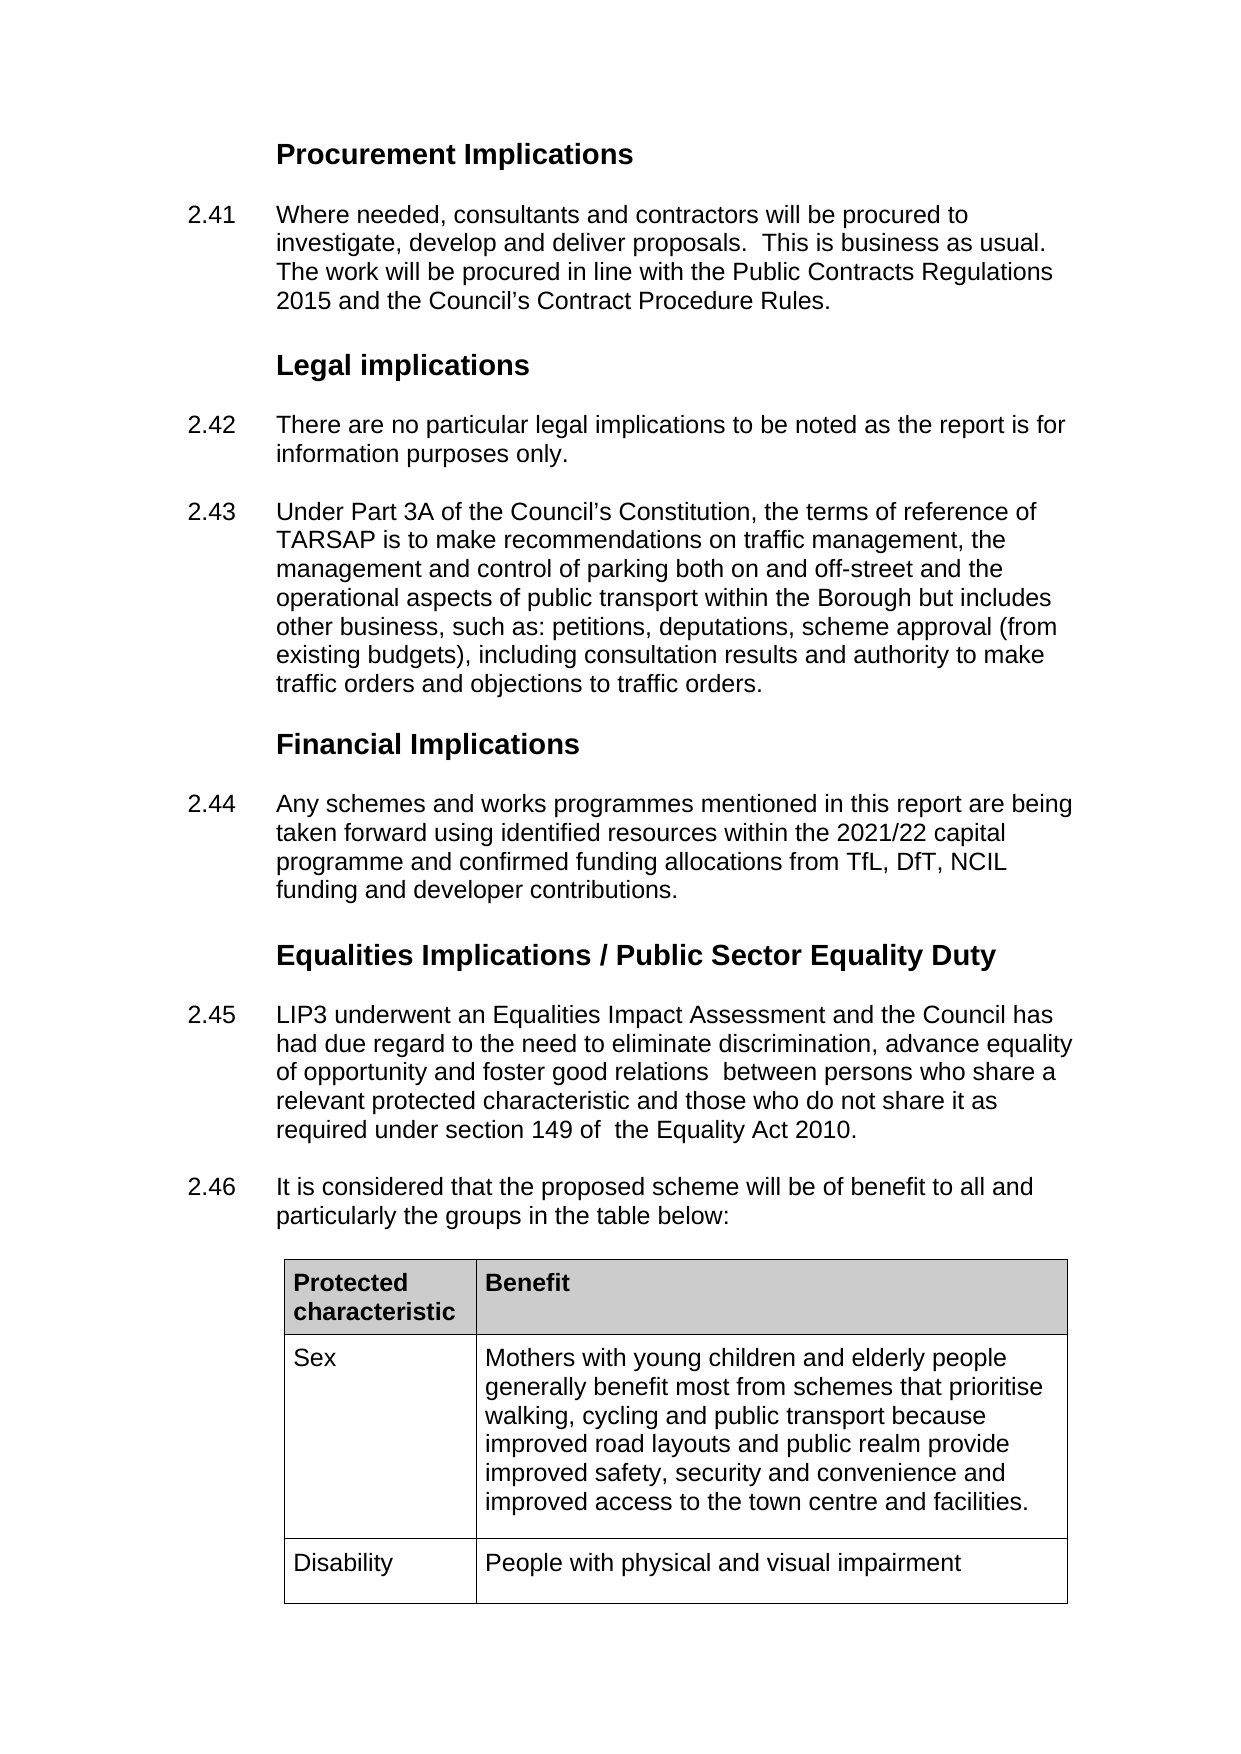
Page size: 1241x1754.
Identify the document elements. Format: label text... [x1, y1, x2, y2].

subtitle Procurement Implications [276, 137, 1091, 171]
list Any schemes and works programmes mentioned in this report are being taken forward using identified resources within the 2021/22 capital programme and confirmed funding allocations from TfL, DfT, NCIL funding and developer contributions. [187, 789, 1091, 904]
list LIP3 underwent an Equalities Impact Assessment and the Council has had due regard to the need to eliminate discrimination, advance equality of opportunity and foster good relations between persons who share a relevant protected characteristic and those who do not share it as required under section 149 of the Equality Act 2010. [187, 1000, 1091, 1143]
table_cell Sex [285, 1335, 476, 1538]
table_cell Disability [285, 1539, 476, 1603]
list Under Part 3A of the Council’s Constitution, the terms of reference of TARSAP is to make recommendations on traffic management, the management and control of parking both on and off-street and the operational aspects of public transport within the Borough but includes other business, such as: petitions, deputations, scheme approval (from existing budgets), including consultation results and authority to make traffic orders and objections to traffic orders. [187, 497, 1091, 698]
text Financial Implications [276, 727, 1091, 760]
table_header Protected characteristic [285, 1260, 476, 1334]
table_header Benefit [477, 1260, 1067, 1334]
text Legal implications [276, 348, 1091, 382]
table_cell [477, 1539, 1067, 1603]
list It is considered that the proposed scheme will be of benefit to all and particularly the groups in the table below: [187, 1172, 1091, 1230]
list Where needed, consultants and contractors will be procured to investigate, develop and deliver proposals. This is business as usual. The work will be procured in line with the Public Contracts Regulations 2015 and the Council’s Contract Procedure Rules. [187, 199, 1091, 314]
table_cell Mothers with young children and elderly people generally benefit most from schemes that prioritise walking, cycling and public transport because improved road layouts and public realm provide improved safety, security and convenience and improved access to the town centre and facilities. [477, 1335, 1067, 1538]
list There are no particular legal implications to be noted as the report is for information purposes only. [187, 410, 1091, 468]
text Equalities Implications / Public Sector Equality Duty [276, 937, 1091, 971]
